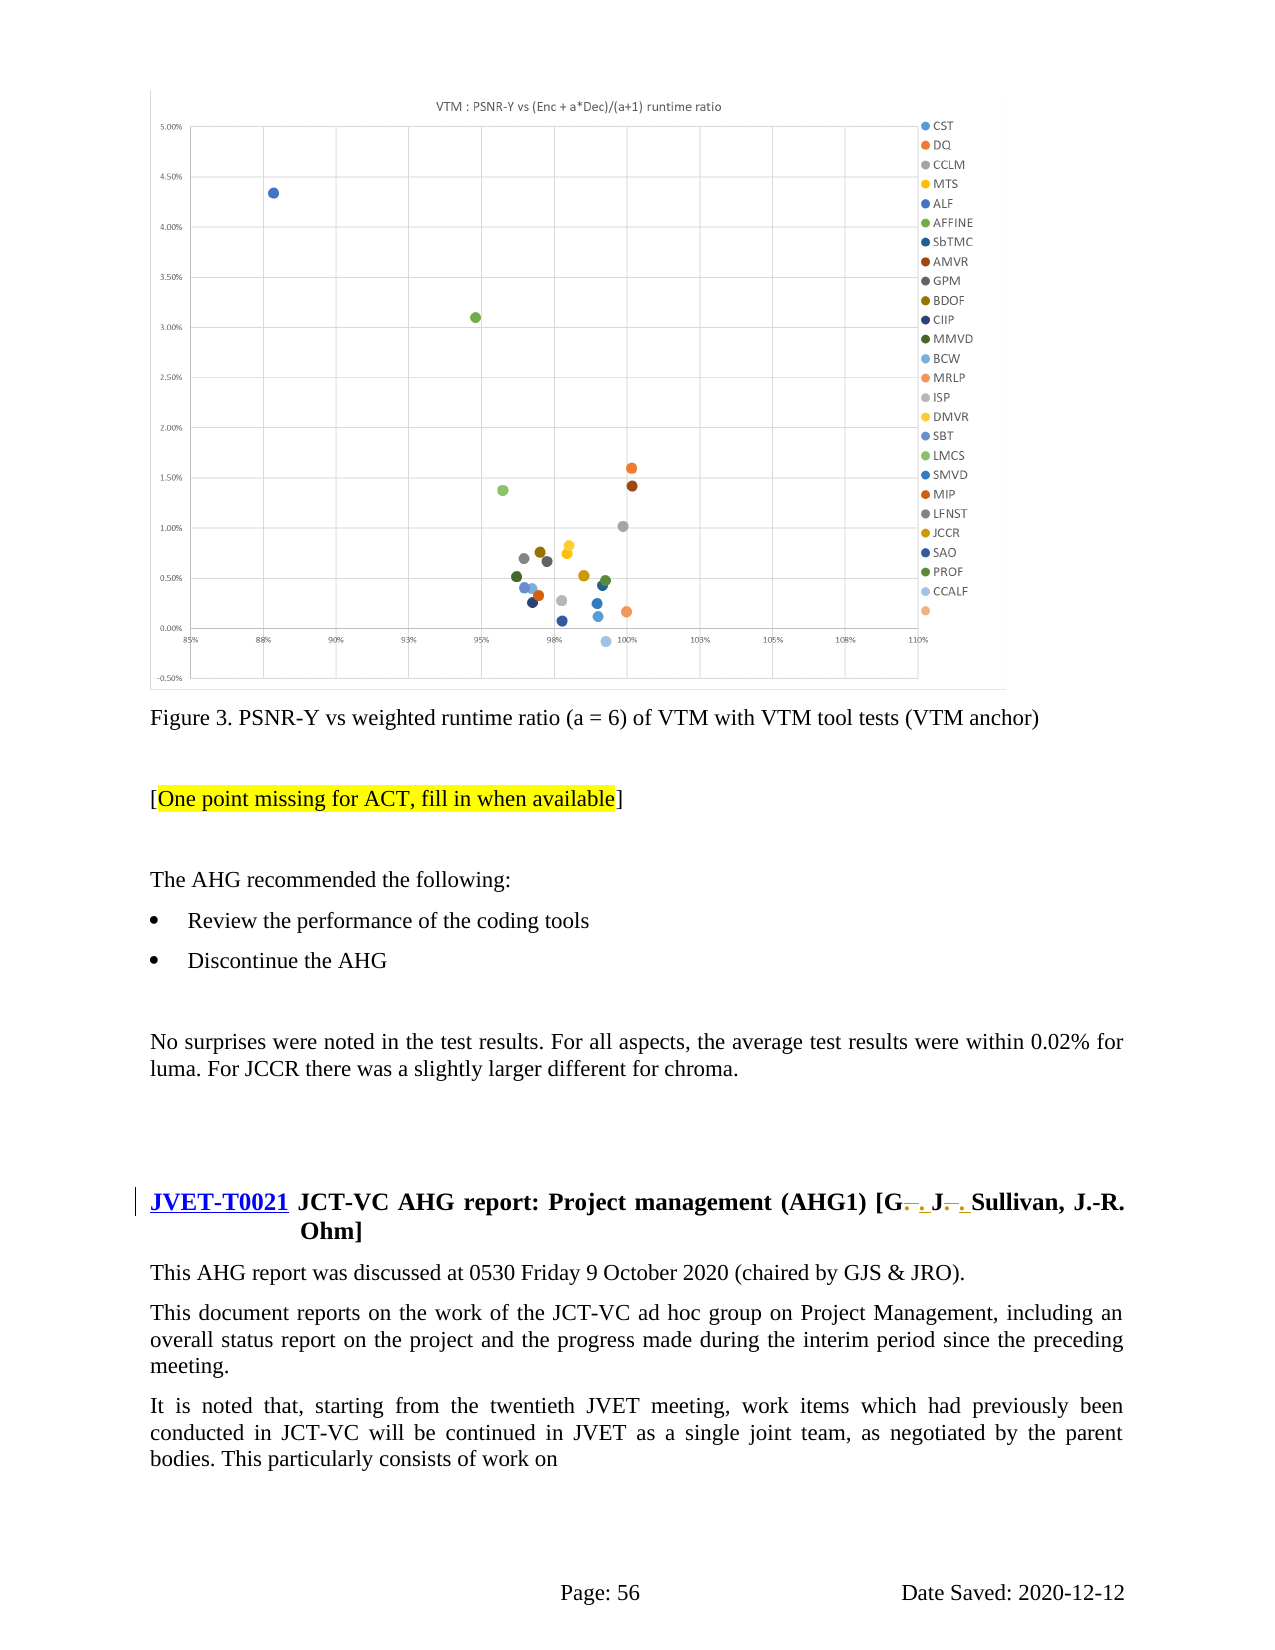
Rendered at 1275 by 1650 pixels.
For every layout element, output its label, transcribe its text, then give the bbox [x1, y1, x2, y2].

text It is noted that, starting from the twentieth JVET meeting, work items which had previously been conducted in JCT-VC will be continued in JVET as a single joint team, as negotiated by the parent bodies. This particularly consists of work on [150, 1392, 1125, 1472]
subtitle JVET-T0021 JCT-VC AHG report: Project management (AHG1) [GJSullivan, J.-R. Ohm] [150, 1187, 1125, 1244]
list Discontinue the AHG [150, 947, 1125, 974]
text Figure 3. PSNR-Y vs weighted runtime ratio (a = 6) of VTM with VTM tool tests (VTM anchor) [150, 704, 1125, 731]
text The AHG recommended the following: [150, 866, 1125, 893]
text [One point missing for ACT, fill in when available] [615, 785, 1125, 812]
text This document reports on the work of the JCT-VC ad hoc group on Project Management, including an overall status report on the project and the progress made during the interim period since the preceding meeting. [150, 1299, 1125, 1378]
list Review the performance of the coding tools [150, 907, 1125, 933]
text This AHG report was discussed at 0530 Friday 9 October 2020 (chaired by GJS & JRO). [150, 1259, 1125, 1285]
picture [150, 90, 1007, 690]
text No surprises were noted in the test results. For all aspects, the average test results were within 0.02% for luma. For JCCR there was a slightly larger different for chroma. [150, 1028, 1125, 1081]
